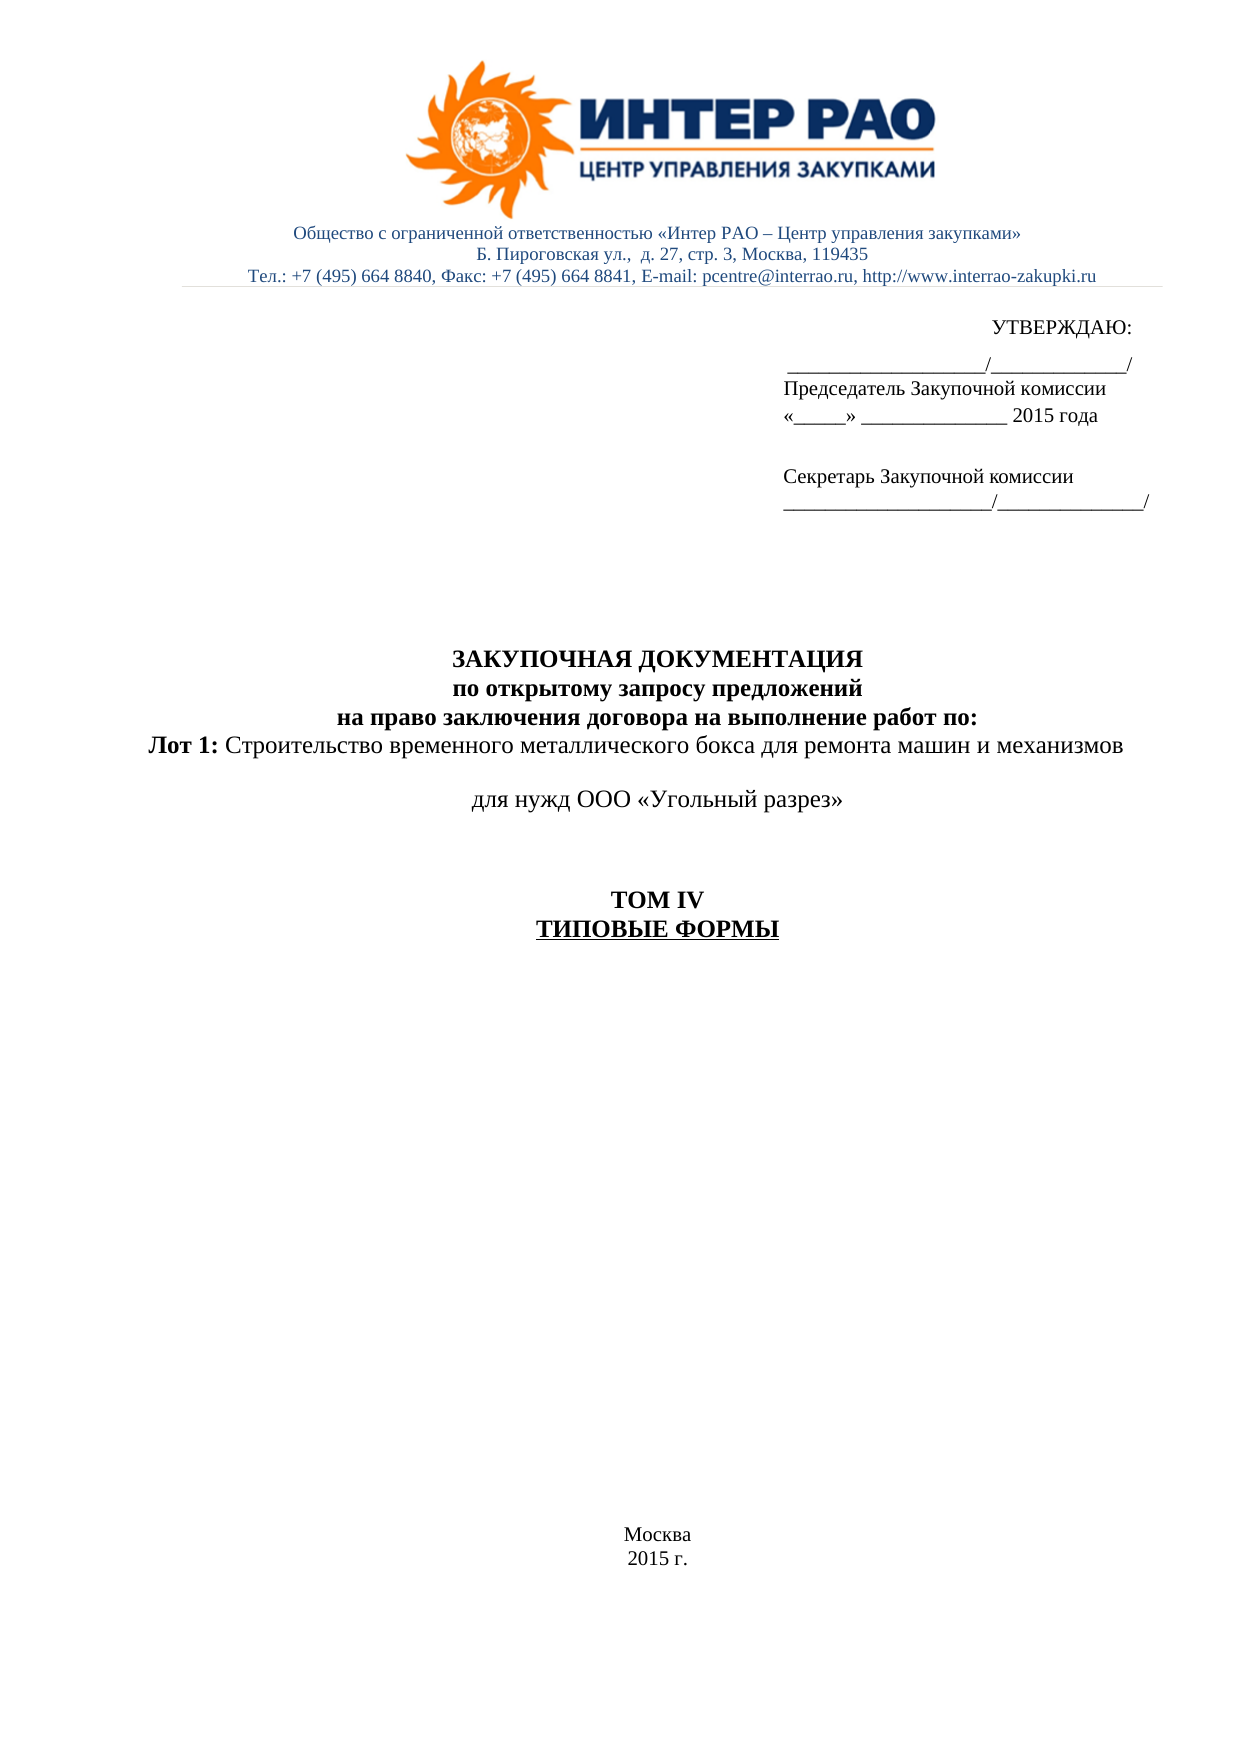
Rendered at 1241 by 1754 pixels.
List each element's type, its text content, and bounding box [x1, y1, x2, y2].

text Председатель Закупочной комиссии [783, 376, 1167, 400]
text ТОМ IV [148, 885, 1167, 914]
text Б. Пироговская ул., д. 27, стр. 3, Москва, 119435 [148, 243, 1196, 265]
text УТВЕРЖДАЮ: [148, 315, 1132, 339]
text Тел.: +7 (495) 664 8840, Факс: +7 (495) 664 8841, E-mail: pcentre@interrao.ru, http://www.interrao-zakupki.ru [148, 265, 1196, 286]
text Лот 1: Строительство временного металлического бокса для ремонта машин и механизмов [148, 731, 1167, 759]
picture [404, 59, 940, 222]
text ТИПОВЫЕ ФОРМЫ [148, 914, 1167, 942]
text Москва [148, 1522, 1167, 1546]
text Общество с ограниченной ответственностью «Интер РАО – Центр управления закупками» [148, 222, 1167, 243]
text на право заключения договора на выполнение работ по: [148, 702, 1167, 731]
text ___________________/_____________/ [148, 352, 1132, 376]
text «_____» ______________ 2015 года [148, 403, 1167, 427]
text ЗАКУПОЧНАЯ ДОКУМЕНТАЦИЯ [148, 644, 1167, 673]
text по открытому запросу предложений [148, 673, 1167, 702]
text 2015 г. [148, 1546, 1167, 1570]
text Секретарь Закупочной комиссии [783, 464, 1167, 488]
list для нужд ООО «Угольный разрез» [148, 784, 1167, 813]
text ____________________/______________/ [783, 488, 1167, 513]
